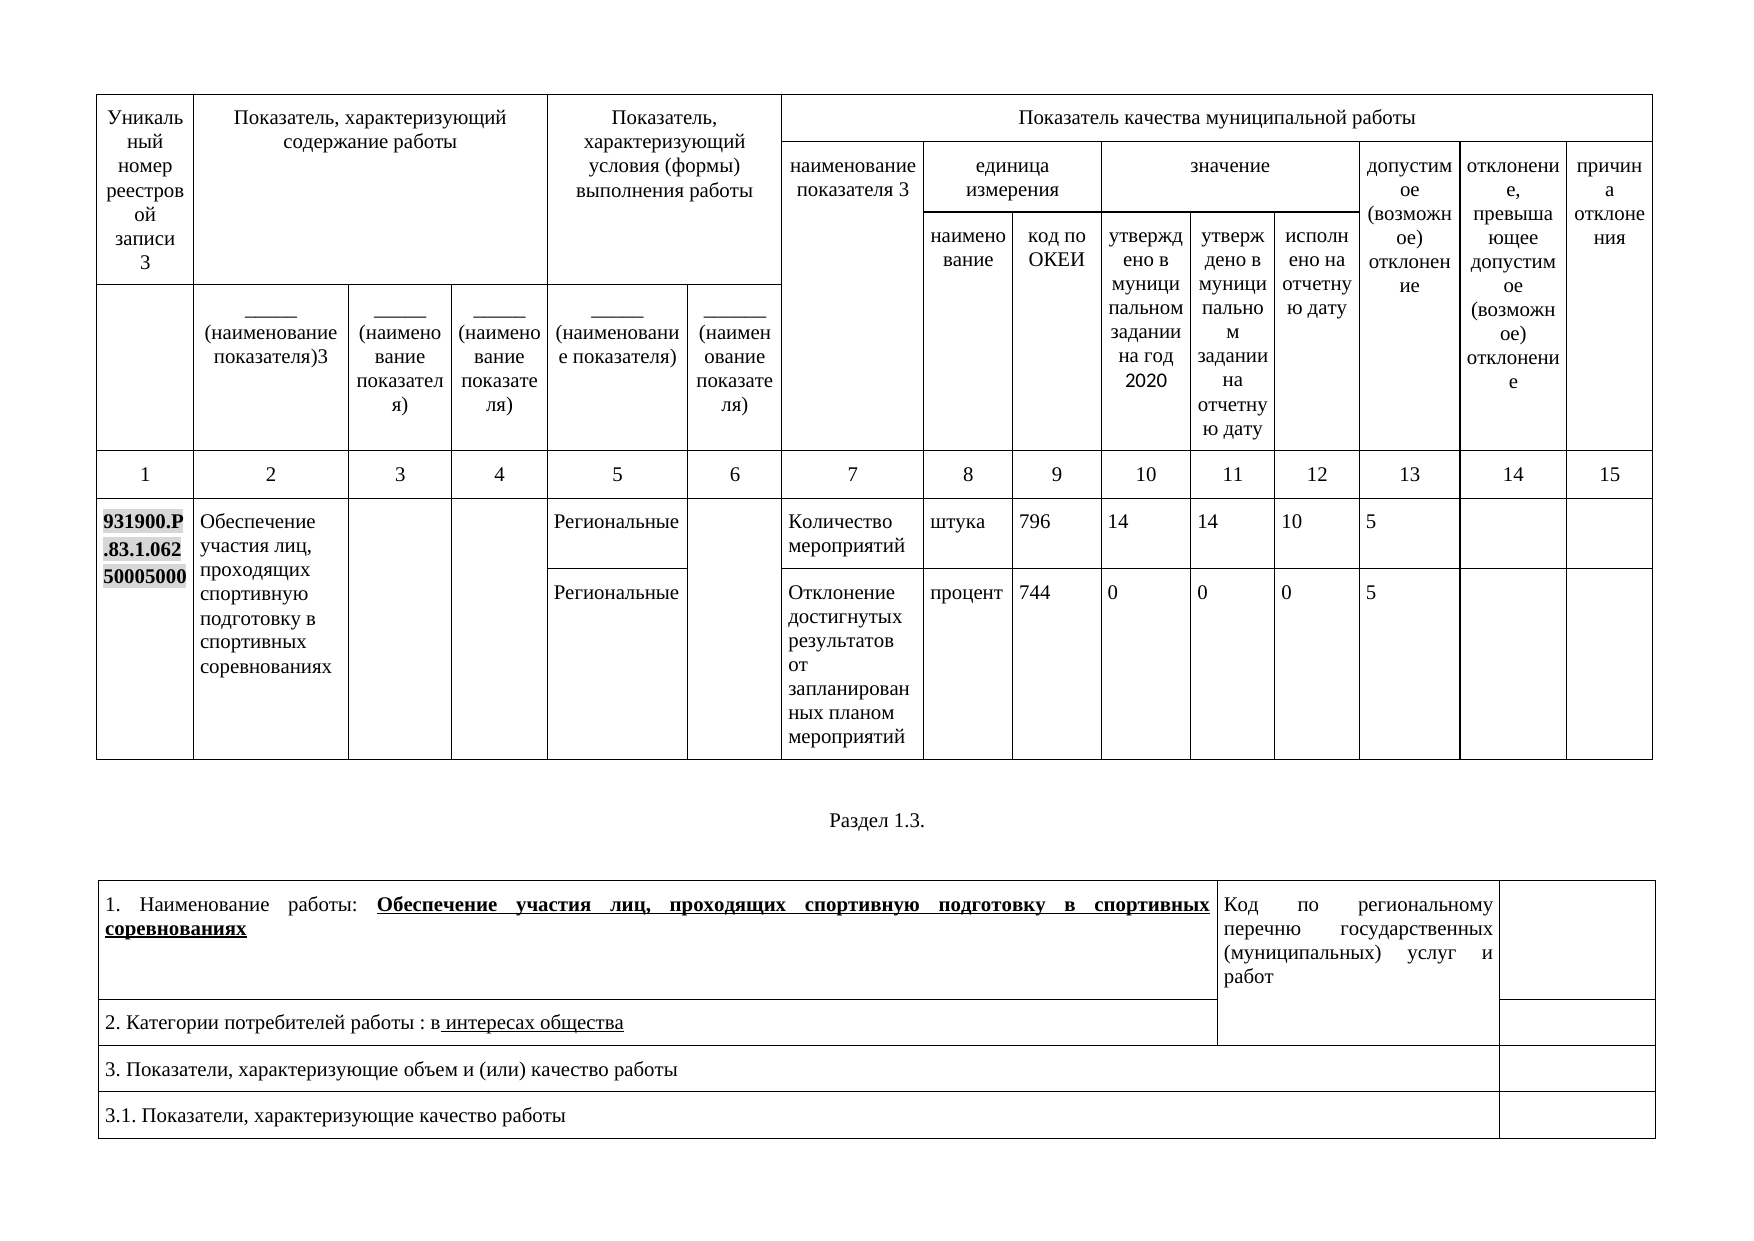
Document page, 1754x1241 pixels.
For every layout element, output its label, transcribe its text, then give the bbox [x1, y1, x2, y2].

table_cell [97, 285, 193, 450]
table_cell Количество мероприятий [782, 499, 923, 568]
table_cell 5 [548, 451, 687, 497]
table_cell Региональные [548, 569, 687, 759]
table_cell 0 [1275, 569, 1359, 759]
table_cell утверждено в муниципальном задании на год 2020 [1102, 213, 1190, 450]
table_cell 796 [1013, 499, 1101, 568]
table_cell наименование показателя 3 [782, 142, 923, 450]
table_cell 931900.Р.83.1.06250005000 [97, 499, 193, 759]
table_cell Показатель, характеризующий условия (формы) выполнения работы [548, 95, 781, 284]
table_cell 6 [688, 451, 781, 497]
table_cell единица измерения [924, 142, 1101, 211]
table_cell 14 [1461, 451, 1566, 497]
table_cell допустимое (возможное) отклонение [1360, 142, 1459, 450]
table_cell утверждено в муниципальном задании на отчетную дату [1191, 213, 1274, 450]
table_cell [688, 499, 781, 759]
table_cell 0 [1191, 569, 1274, 759]
table_cell Показатель качества муниципальной работы [782, 95, 1652, 141]
table_cell 744 [1013, 569, 1101, 759]
table_cell 10 [1102, 451, 1190, 497]
table_cell значение [1102, 142, 1359, 211]
table_cell 2 [194, 451, 348, 497]
table_cell ______ (наименование показателя) [688, 285, 781, 450]
table_cell 1 [97, 451, 193, 497]
table_header 1. Наименование работы: Обеспечение участия лиц, проходящих спортивную подготовку в спортивных соревнованиях [99, 881, 1217, 998]
table_cell 3.1. Показатели, характеризующие качество работы [99, 1092, 1499, 1138]
table_cell [1567, 569, 1652, 759]
table_cell [1218, 999, 1499, 1045]
table_cell [1461, 569, 1566, 759]
table_cell [349, 499, 451, 759]
table_cell 10 [1275, 499, 1359, 568]
table_cell 12 [1275, 451, 1359, 497]
table_cell 4 [452, 451, 547, 497]
table_cell Отклонение достигнутых результатов от запланированных планом мероприятий [782, 569, 923, 759]
table_cell 15 [1567, 451, 1652, 497]
table_cell Показатель, характеризующий содержание работы [194, 95, 547, 284]
table_cell _____ (наименование показателя) [349, 285, 451, 450]
table_cell 14 [1191, 499, 1274, 568]
table_cell [452, 499, 547, 759]
table_cell 9 [1013, 451, 1101, 497]
table_header Код по региональному перечню государственных (муниципальных) услуг и работ [1218, 881, 1499, 998]
table_cell _____ (наименование показателя) [452, 285, 547, 450]
table_cell 14 [1102, 499, 1190, 568]
table_cell 7 [782, 451, 923, 497]
table_cell 0 [1102, 569, 1190, 759]
table_cell 11 [1191, 451, 1274, 497]
table_cell 3 [349, 451, 451, 497]
table_cell 2. Категории потребителей работы : в интересах общества [99, 1000, 1217, 1045]
table_cell причина отклонения [1567, 142, 1652, 450]
table_cell Уникальный номер реестровой записи 3 [97, 95, 193, 284]
table_cell наименование [924, 213, 1012, 450]
table_cell процент [924, 569, 1012, 759]
table_cell _____ (наименование показателя)3 [194, 285, 348, 450]
table_cell [1500, 1046, 1655, 1091]
table_cell [1500, 1092, 1655, 1138]
table_cell Обеспечение участия лиц, проходящих спортивную подготовку в спортивных соревнованиях [194, 499, 348, 759]
table_cell 8 [924, 451, 1012, 497]
text Раздел 1.3. [118, 808, 1636, 832]
table_cell 13 [1360, 451, 1459, 497]
table_header [1500, 881, 1655, 998]
table_cell исполнено на отчетную дату [1275, 213, 1359, 450]
table_cell [1461, 499, 1566, 568]
table_cell [1500, 1000, 1655, 1045]
table_cell отклонение, превышающее допустимое (возможное) отклонение [1461, 142, 1566, 450]
table_cell 3. Показатели, характеризующие объем и (или) качество работы [99, 1046, 1499, 1091]
table_cell Региональные [548, 499, 687, 568]
table_cell код по ОКЕИ [1013, 213, 1101, 450]
table_cell _____ (наименование показателя) [548, 285, 687, 450]
table_cell [1567, 499, 1652, 568]
table_cell 5 [1360, 499, 1459, 568]
table_cell штука [924, 499, 1012, 568]
table_cell 5 [1360, 569, 1459, 759]
